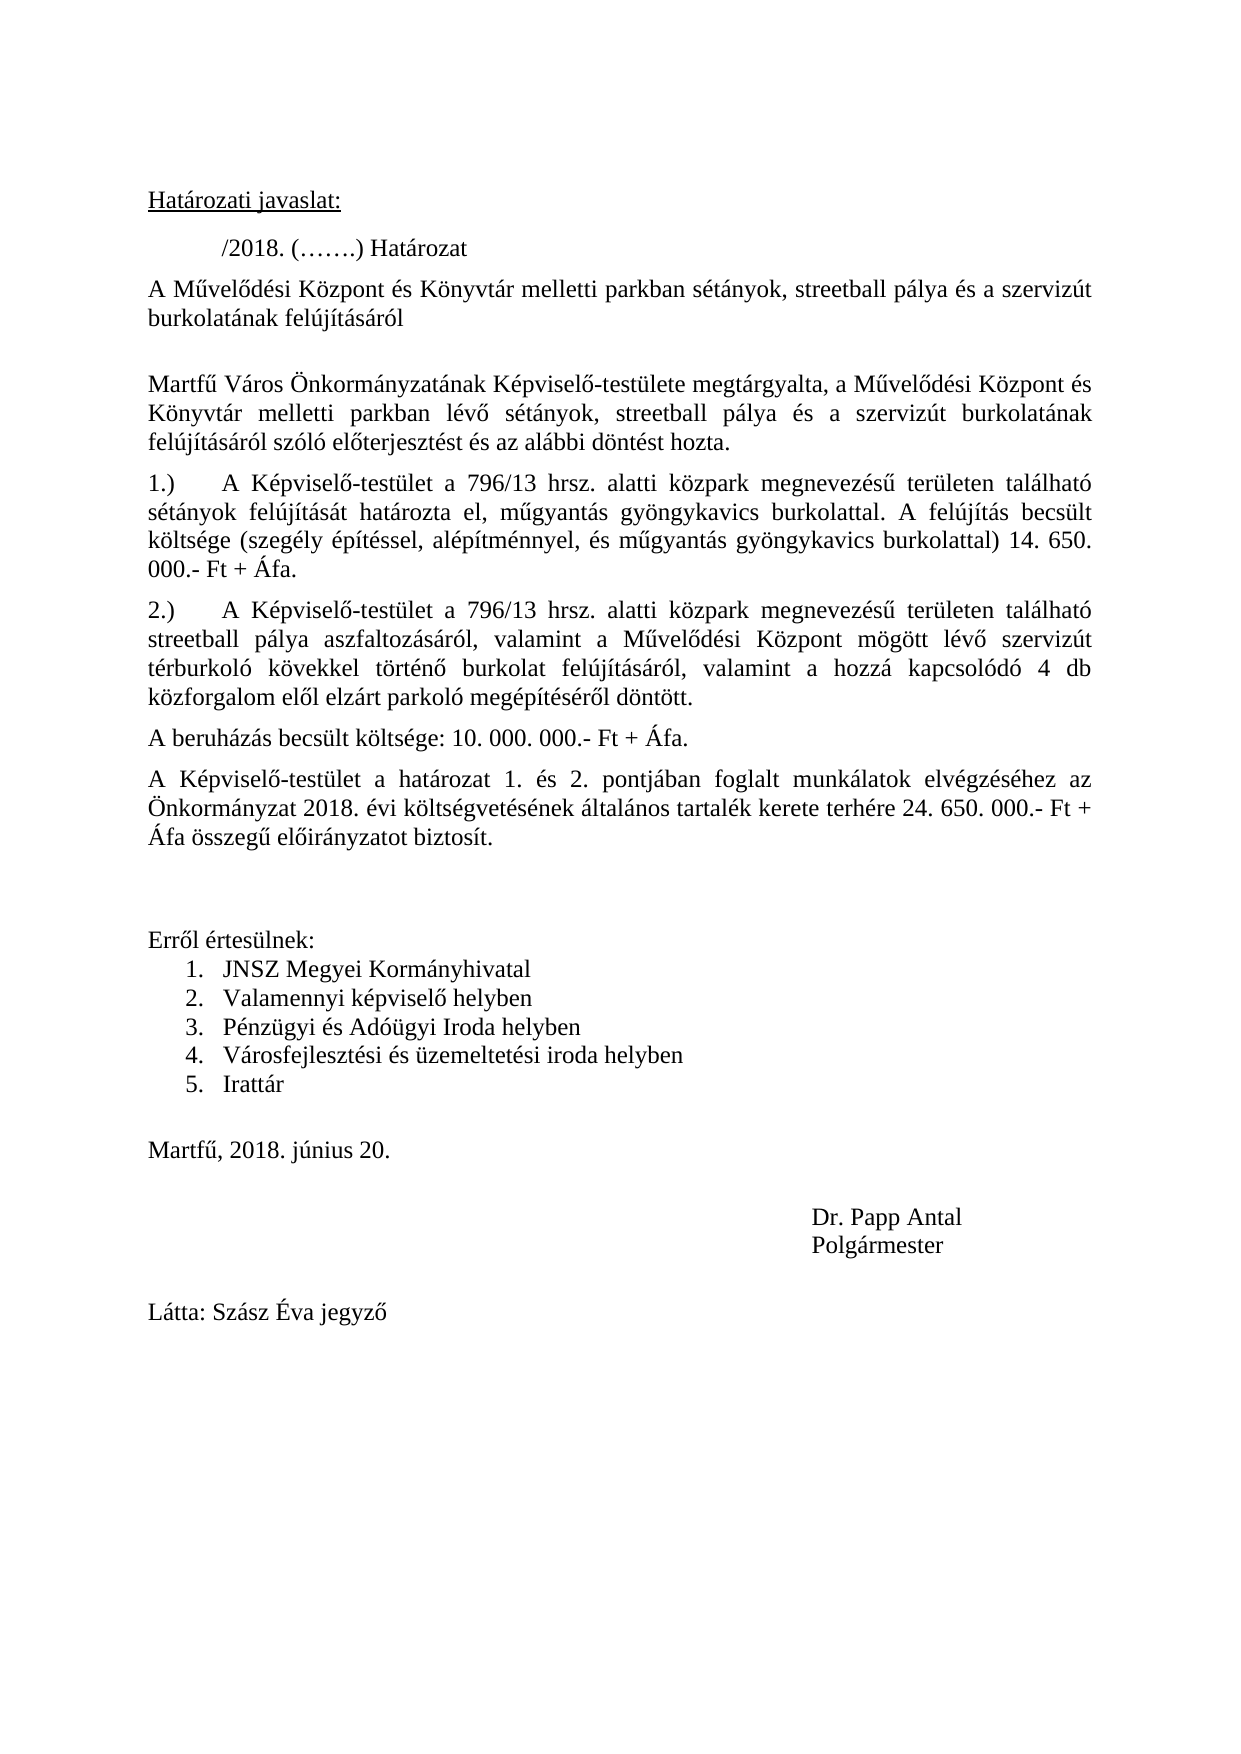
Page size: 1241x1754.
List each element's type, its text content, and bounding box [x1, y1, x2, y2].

text Határozati javaslat: [148, 185, 1093, 214]
list Városfejlesztési és üzemeltetési iroda helyben [185, 1040, 1093, 1069]
text A Képviselő-testület a határozat 1. és 2. pontjában foglalt munkálatok elvégzéséhez az Önkormányzat 2018. évi költségvetésének általános tartalék kerete terhére 24. 650. 000.- Ft + Áfa összegű előirányzatot biztosít. [148, 764, 1093, 850]
text Polgármester [148, 1230, 1093, 1259]
text A beruházás becsült költsége: 10. 000. 000.- Ft + Áfa. [148, 723, 1093, 752]
list A Képviselő-testület a 796/13 hrsz. alatti közpark megnevezésű területen található streetball pálya aszfaltozásáról, valamint a Művelődési Központ mögött lévő szervizút térburkoló kövekkel történő burkolat felújításáról, valamint a hozzá kapcsolódó 4 db közforgalom elől elzárt parkoló megépítéséről döntött. [148, 595, 1093, 710]
text A Művelődési Központ és Könyvtár melletti parkban sétányok, streetball pálya és a szervizút burkolatának felújításáról [148, 274, 1093, 332]
text Martfű, 2018. június 20. [148, 1135, 1093, 1164]
list Pénzügyi és Adóügyi Iroda helyben [185, 1012, 1093, 1040]
list Irattár [185, 1069, 1093, 1098]
text Dr. Papp Antal [148, 1202, 1093, 1230]
text Látta: Szász Éva jegyző [148, 1297, 1093, 1325]
text Martfű Város Önkormányzatának Képviselő-testülete megtárgyalta, a Művelődési Központ és Könyvtár melletti parkban lévő sétányok, streetball pálya és a szervizút burkolatának felújításáról szóló előterjesztést és az alábbi döntést hozta. [148, 369, 1093, 455]
list A Képviselő-testület a 796/13 hrsz. alatti közpark megnevezésű területen található sétányok felújítását határozta el, műgyantás gyöngykavics burkolattal. A felújítás becsült költsége (szegély építéssel, alépítménnyel, és műgyantás gyöngykavics burkolattal) 14. 650. 000.- Ft + Áfa. [148, 468, 1093, 583]
text Erről értesülnek: [148, 925, 1093, 954]
list Valamennyi képviselő helyben [185, 983, 1093, 1012]
text /2018. (…….) Határozat [148, 233, 1093, 262]
list JNSZ Megyei Kormányhivatal [185, 954, 1093, 983]
